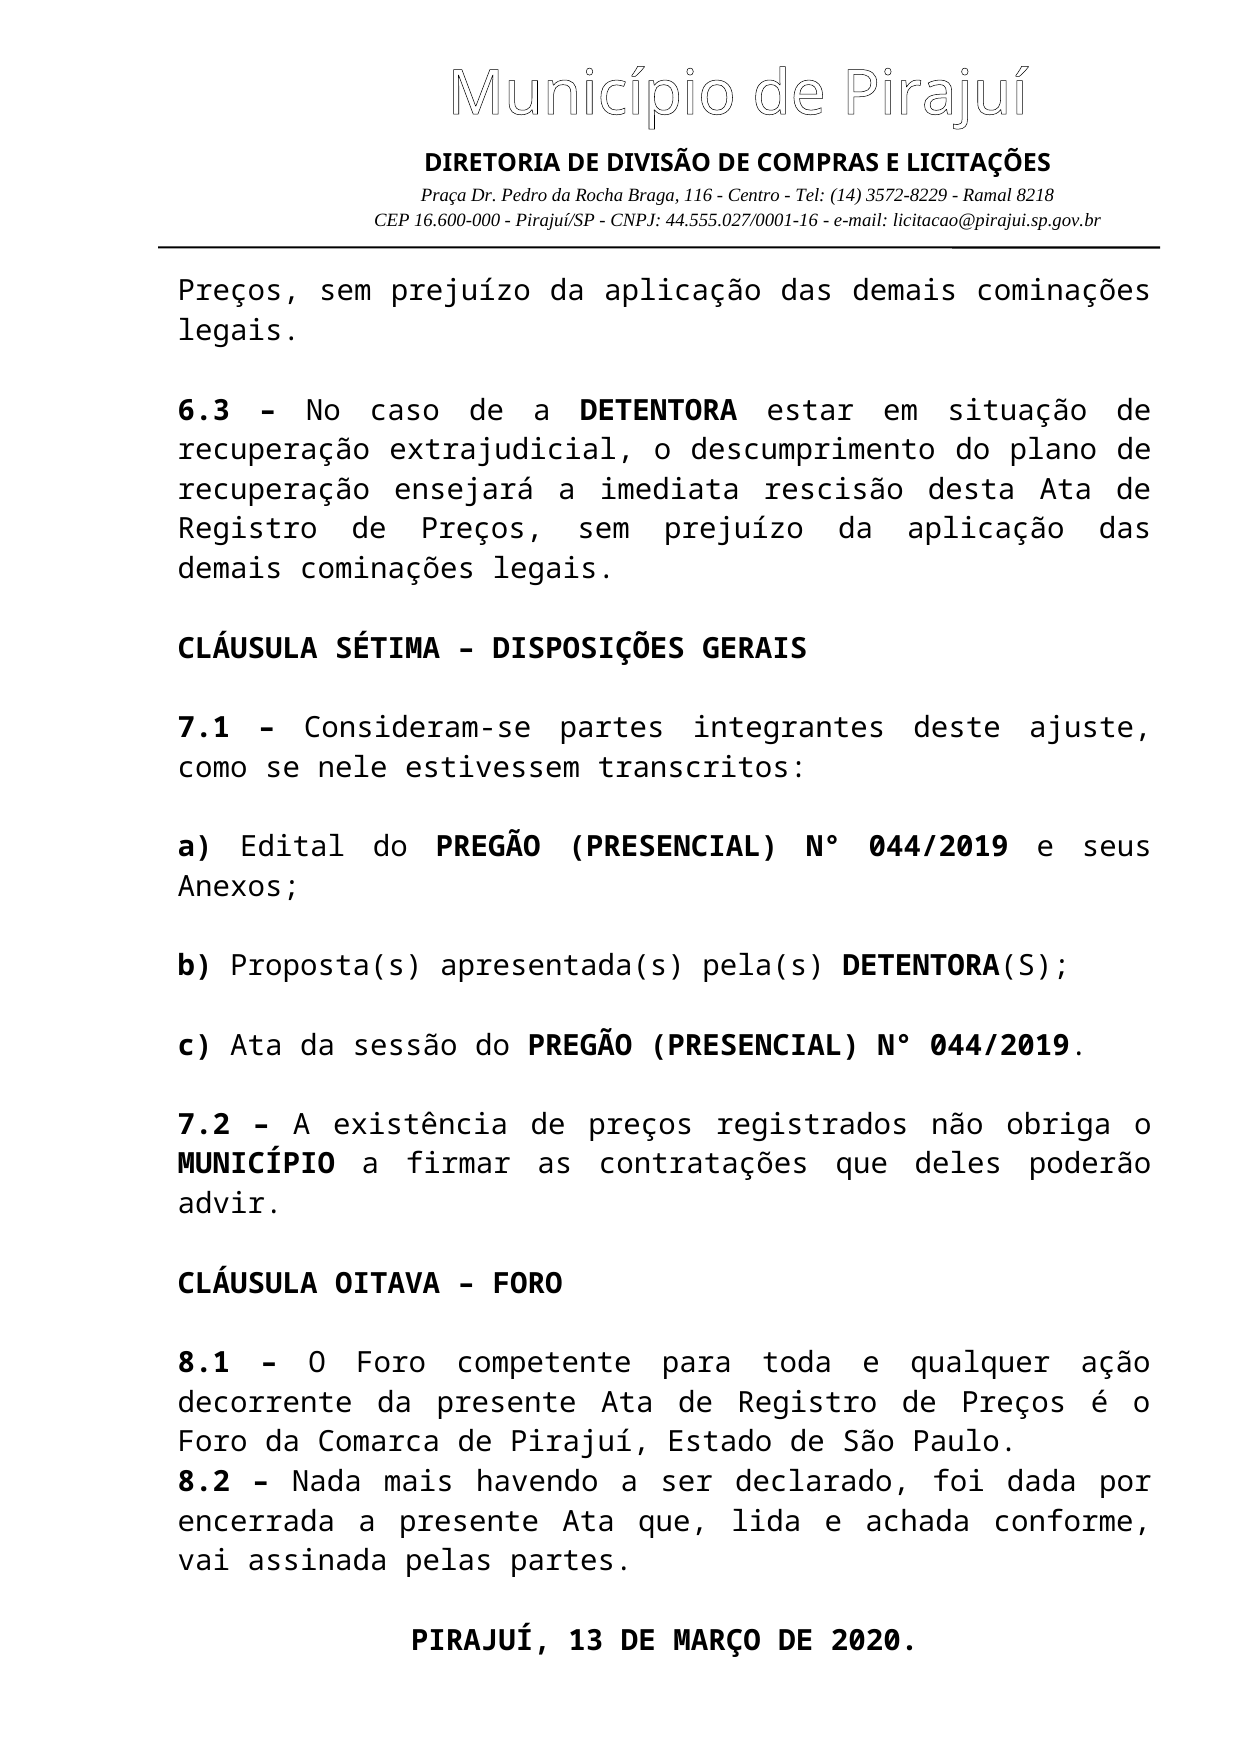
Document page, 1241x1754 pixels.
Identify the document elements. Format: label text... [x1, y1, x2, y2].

text 7.1 – Consideram-se partes integrantes deste ajuste, como se nele estivessem transcritos: [177, 706, 1152, 786]
text 7.2 – A existência de preços registrados não obriga o MUNICÍPIO a firmar as contratações que deles poderão advir. [177, 1103, 1152, 1222]
text 8.1 – O Foro competente para toda e qualquer ação decorrente da presente Ata de Registro de Preços é o Foro da Comarca de Pirajuí, Estado de São Paulo. [177, 1341, 1152, 1460]
text c) Ata da sessão do PREGÃO (PRESENCIAL) N° 044/2019. [177, 1024, 1152, 1063]
text 8.2 – Nada mais havendo a ser declarado, foi dada por encerrada a presente Ata que, lida e achada conforme, vai assinada pelas partes. [177, 1460, 1152, 1579]
text 6.3 – No caso de a DETENTORA estar em situação de recuperação extrajudicial, o descumprimento do plano de recuperação ensejará a imediata rescisão desta Ata de Registro de Preços, sem prejuízo da aplicação das demais cominações legais. [177, 389, 1152, 587]
text a) Edital do PREGÃO (PRESENCIAL) N° 044/2019 e seus Anexos; [177, 825, 1152, 905]
text CLÁUSULA OITAVA – FORO [177, 1262, 1152, 1302]
text PIRAJUÍ, 13 DE MARÇO DE 2020. [177, 1619, 1152, 1659]
text CLÁUSULA SÉTIMA – DISPOSIÇÕES GERAIS [177, 627, 1152, 667]
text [177, 270, 1152, 349]
text b) Proposta(s) apresentada(s) pela(s) DETENTORA(S); [177, 944, 1152, 984]
